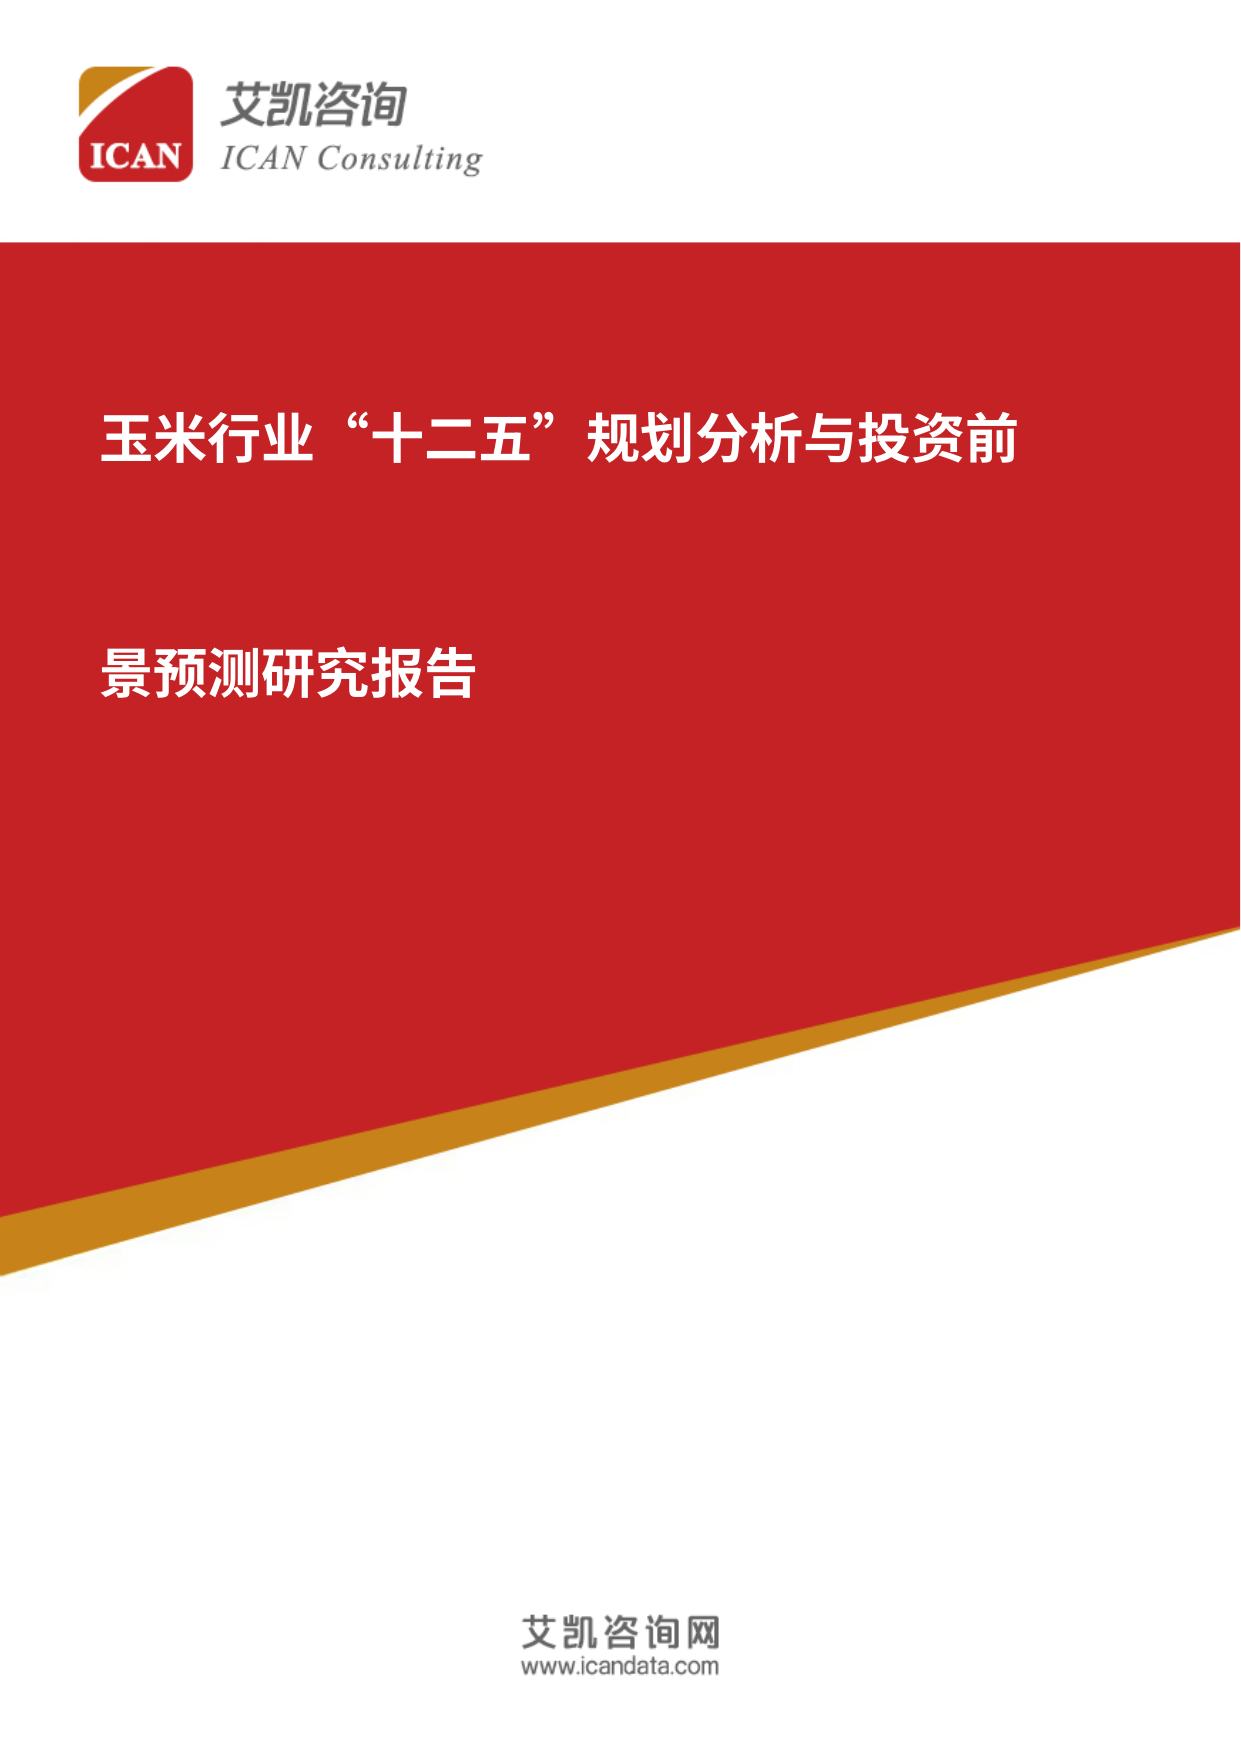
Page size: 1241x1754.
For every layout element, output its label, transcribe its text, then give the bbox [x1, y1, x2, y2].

picture [0, 5, 1241, 1754]
subtitle 玉米行业“十二五”规划分析与投资前景预测研究报告 [99, 386, 1053, 718]
